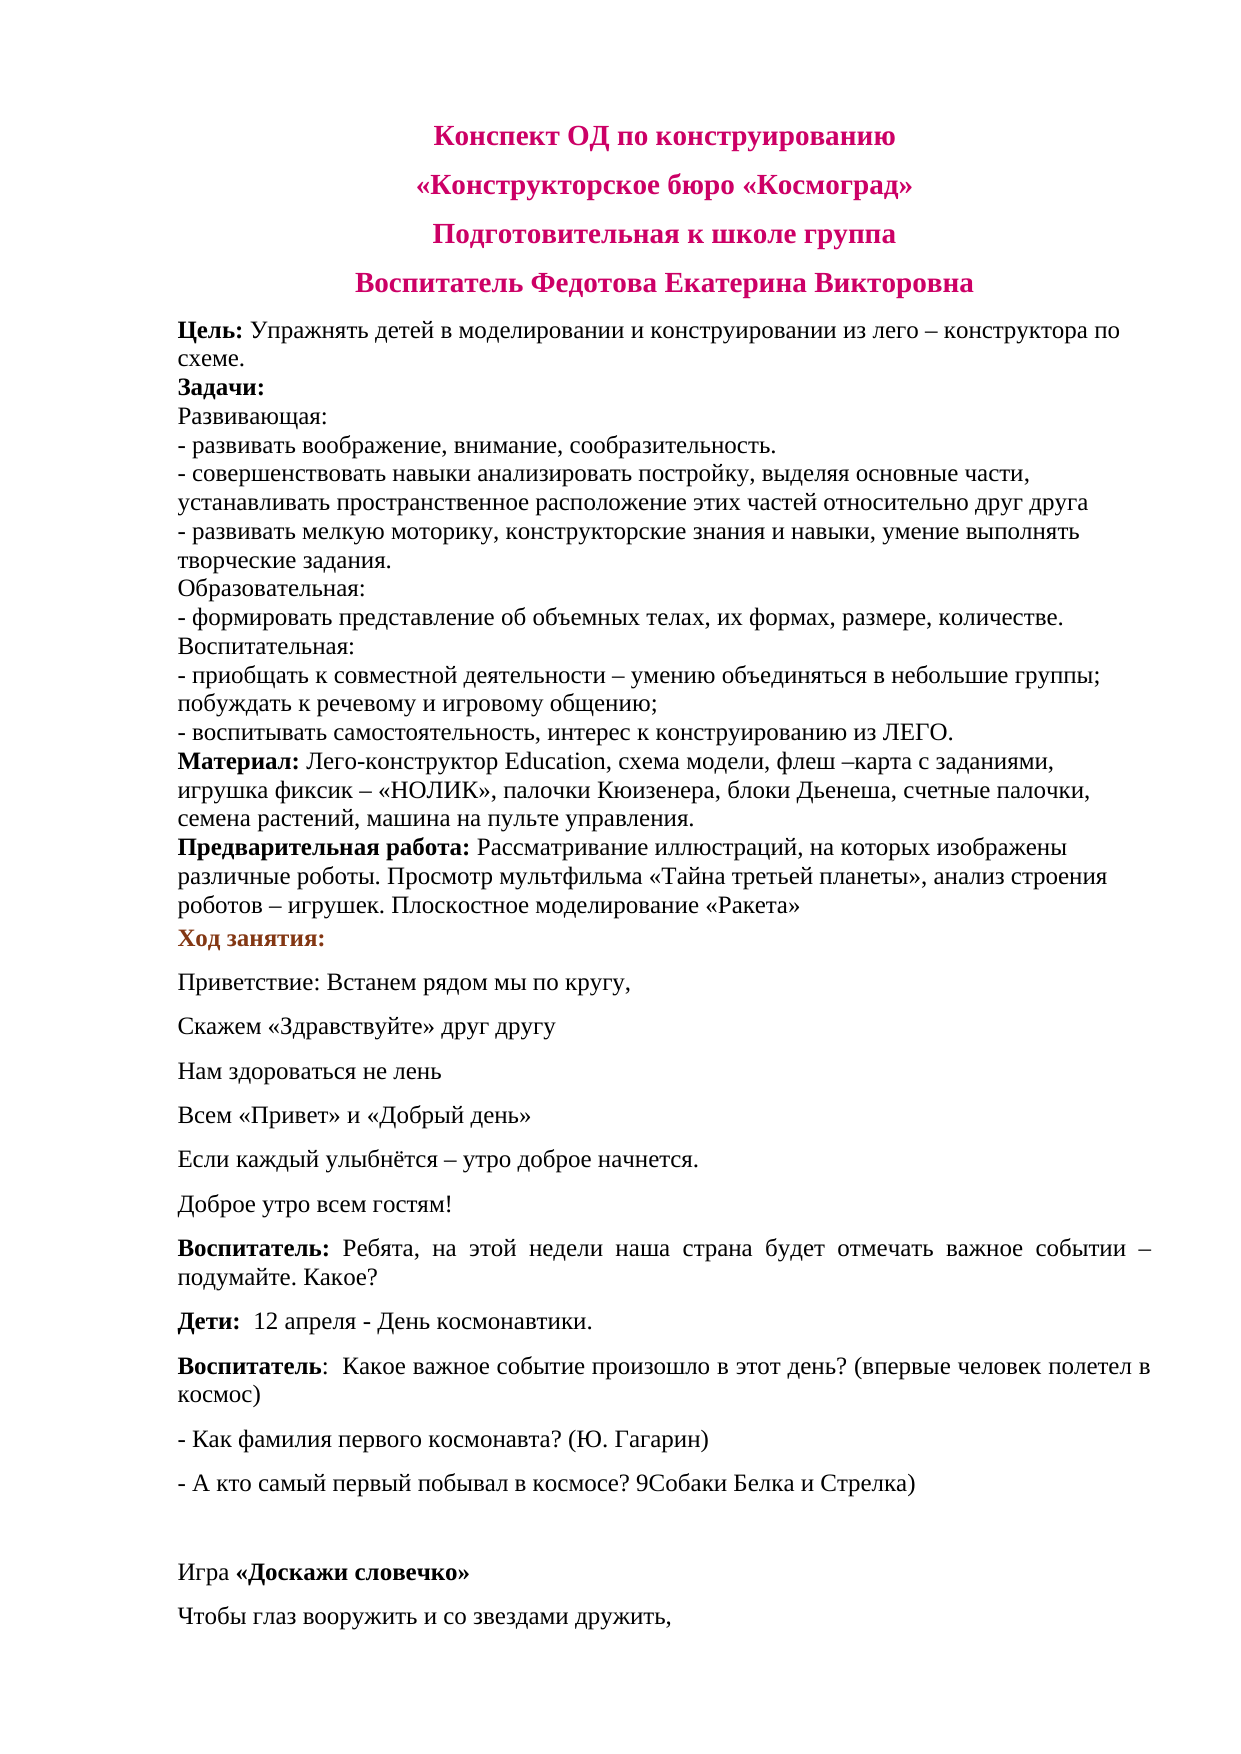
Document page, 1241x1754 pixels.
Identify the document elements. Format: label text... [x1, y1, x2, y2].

text - А кто самый первый побывал в космосе? 9Собаки Белка и Стрелка) [177, 1468, 1152, 1497]
text Приветствие: Встанем рядом мы по кругу, [177, 967, 1152, 996]
text Воспитатель: Какое важное событие произошло в этот день? (впервые человек полетел в космос) [177, 1351, 1152, 1408]
text Ход занятия: [177, 918, 1152, 951]
text Цель: Упражнять детей в моделировании и конструировании из лего – конструктора по схеме. Задачи: Развивающая: - развивать воображение, внимание, сообразительность. - совершенствовать навыки анализировать постройку, выделяя основные части, устанавливать пространственное расположение этих частей относительно друг друга - развивать мелкую моторику, конструкторские знания и навыки, умение выполнять творческие задания. Образовательная: - формировать представление об объемных телах, их формах, размере, количестве. Воспитательная: - приобщать к совместной деятельности – умению объединяться в небольшие группы; побуждать к речевому и игровому общению; - воспитывать самостоятельность, интерес к конструированию из ЛЕГО. Материал: Лего-конструктор Education, схема модели, флеш –карта с заданиями, игрушка фиксик – «НОЛИК», палочки Кюизенера, блоки Дьенеша, счетные палочки, семена растений, машина на пульте управления. Предварительная работа: Рассматривание иллюстраций, на которых изображены различные роботы. Просмотр мультфильма «Тайна третьей планеты», анализ строения роботов – игрушек. Плоскостное моделирование «Ракета» [177, 315, 1152, 918]
text Конспект ОД по конструированию [177, 118, 1152, 152]
text Дети: 12 апреля - День космонавтики. [177, 1306, 1152, 1335]
text «Конструкторское бюро «Космоград» [177, 167, 1152, 201]
text Нам здороваться не лень [177, 1056, 1152, 1084]
text Всем «Привет» и «Добрый день» [177, 1100, 1152, 1129]
text Воспитатель Федотова Екатерина Викторовна [177, 266, 1152, 299]
text Чтобы глаз вооружить и со звездами дружить, [177, 1601, 1152, 1630]
text Доброе утро всем гостям! [177, 1189, 1152, 1218]
text Подготовительная к школе группа [177, 216, 1152, 250]
text Воспитатель: Ребята, на этой недели наша страна будет отмечать важное событии – подумайте. Какое? [177, 1233, 1152, 1291]
text Скажем «Здравствуйте» друг другу [177, 1011, 1152, 1040]
text Если каждый улыбнётся – утро доброе начнется. [177, 1144, 1152, 1173]
text Игра «Доскажи словечко» [177, 1557, 1152, 1586]
text - Как фамилия первого космонавта? (Ю. Гагарин) [177, 1424, 1152, 1453]
